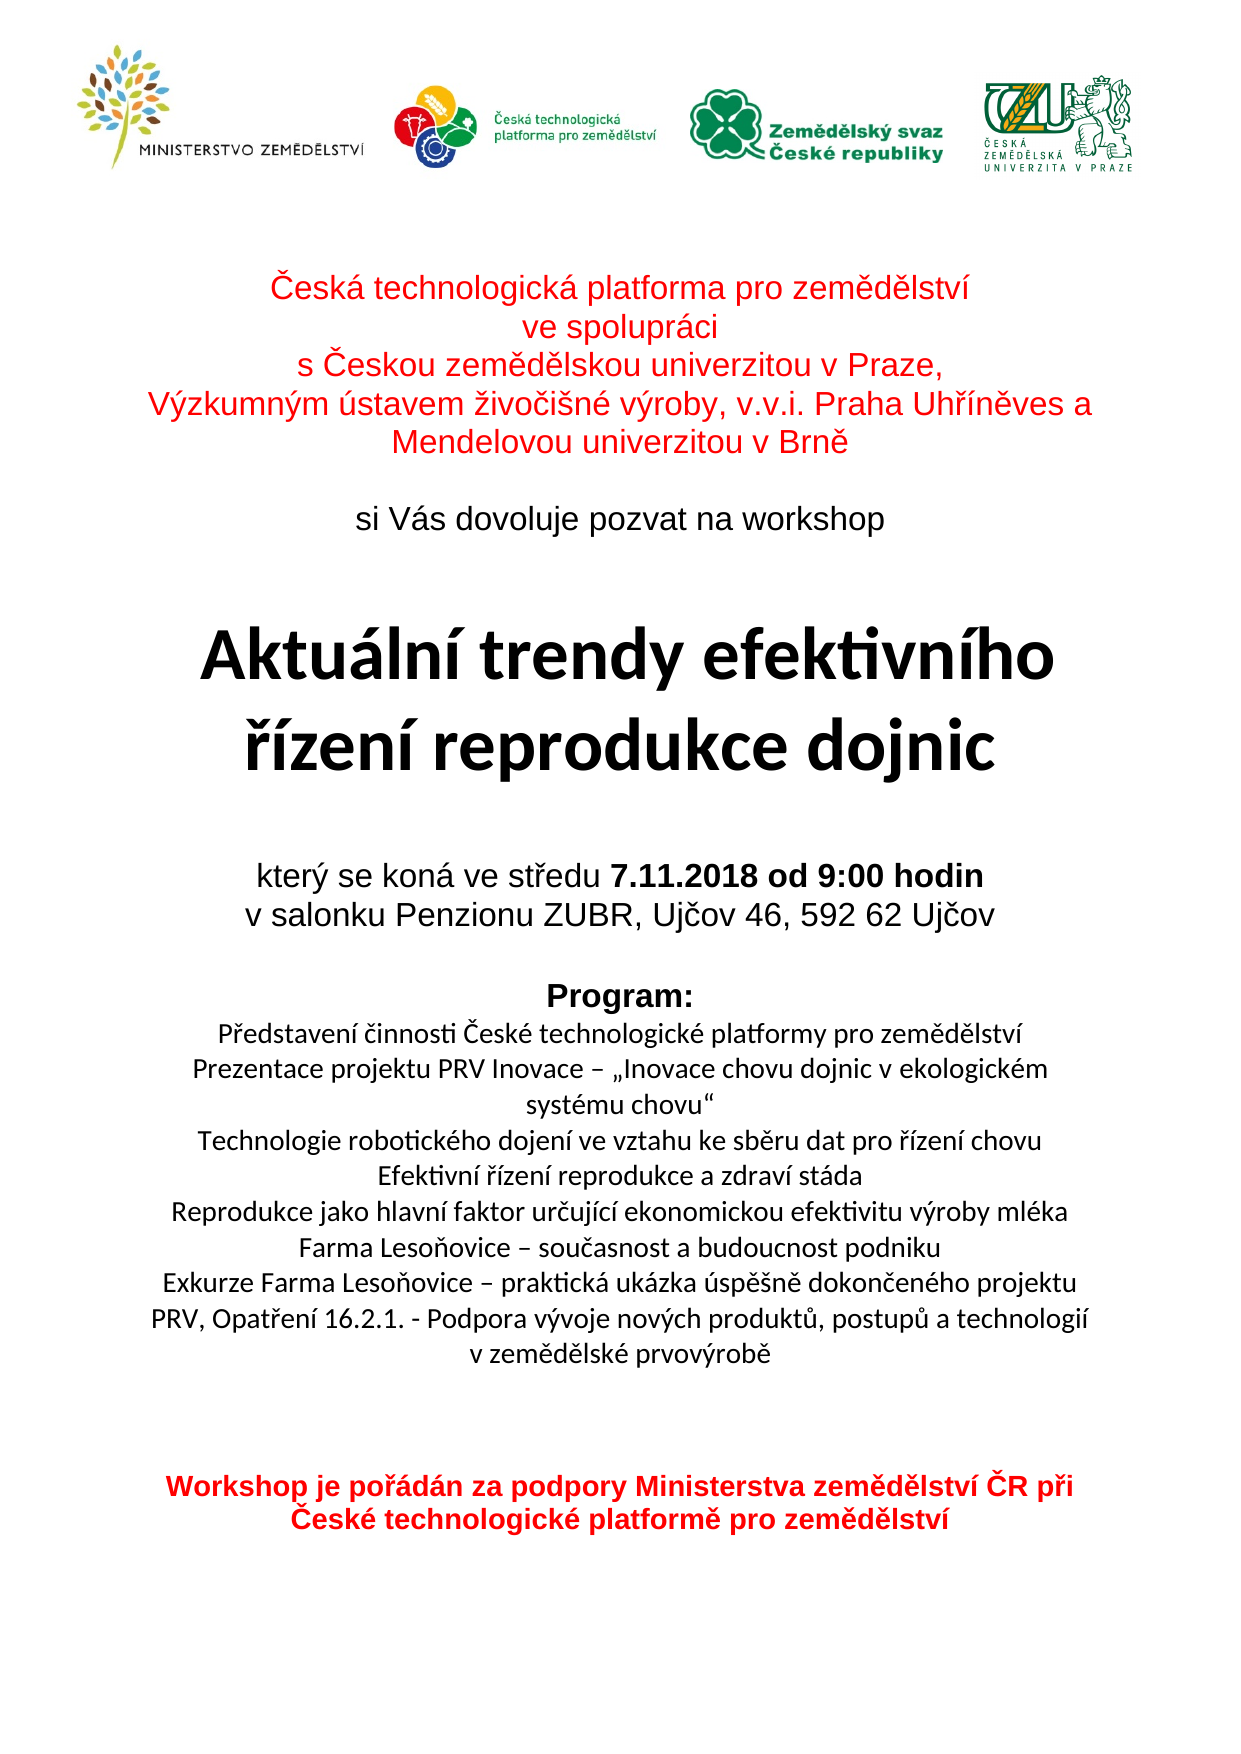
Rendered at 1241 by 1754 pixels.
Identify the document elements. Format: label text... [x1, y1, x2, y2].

picture [31, 0, 683, 214]
text Workshop je pořádán za podpory Ministerstva zemědělství ČR při České technologické platformě pro zemědělství [148, 1469, 1093, 1536]
text s Českou zemědělskou univerzitou v Praze, [148, 345, 1093, 384]
text který se koná ve středu 7.11.2018 od 9:00 hodin [148, 857, 1093, 895]
text Farma Lesoňovice – současnost a budoucnost podniku [148, 1229, 1093, 1264]
text Exkurze Farma Lesoňovice – praktická ukázka úspěšně dokončeného projektu PRV, Opatření 16.2.1. - Podpora vývoje nových produktů, postupů a technologií v zemědělské prvovýrobě [148, 1264, 1093, 1371]
text Aktuální trendy efektivního řízení reprodukce dojnic [148, 606, 1093, 789]
text ve spolupráci [148, 307, 1093, 345]
text Reprodukce jako hlavní faktor určující ekonomickou efektivitu výroby mléka [148, 1193, 1093, 1229]
text Česká technologická platforma pro zemědělství [148, 268, 1093, 307]
text Technologie robotického dojení ve vztahu ke sběru dat pro řízení chovu [148, 1122, 1093, 1157]
text si Vás dovoluje pozvat na workshop [148, 499, 1093, 537]
text Efektivní řízení reprodukce a zdraví stáda [148, 1157, 1093, 1193]
text Výzkumným ústavem živočišné výroby, v.v.i. Praha Uhříněves a [148, 384, 1093, 422]
text Mendelovou univerzitou v Brně [148, 422, 1093, 461]
text Představení činnosti České technologické platformy pro zemědělství [148, 1015, 1093, 1051]
text v salonku Penzionu ZUBR, Ujčov 46, 592 62 Ujčov [148, 895, 1093, 933]
text Prezentace projektu PRV Inovace – „Inovace chovu dojnic v ekologickém systému chovu“ [148, 1051, 1093, 1122]
picture [973, 72, 1142, 180]
text Program: [148, 977, 1093, 1015]
picture [690, 89, 943, 163]
